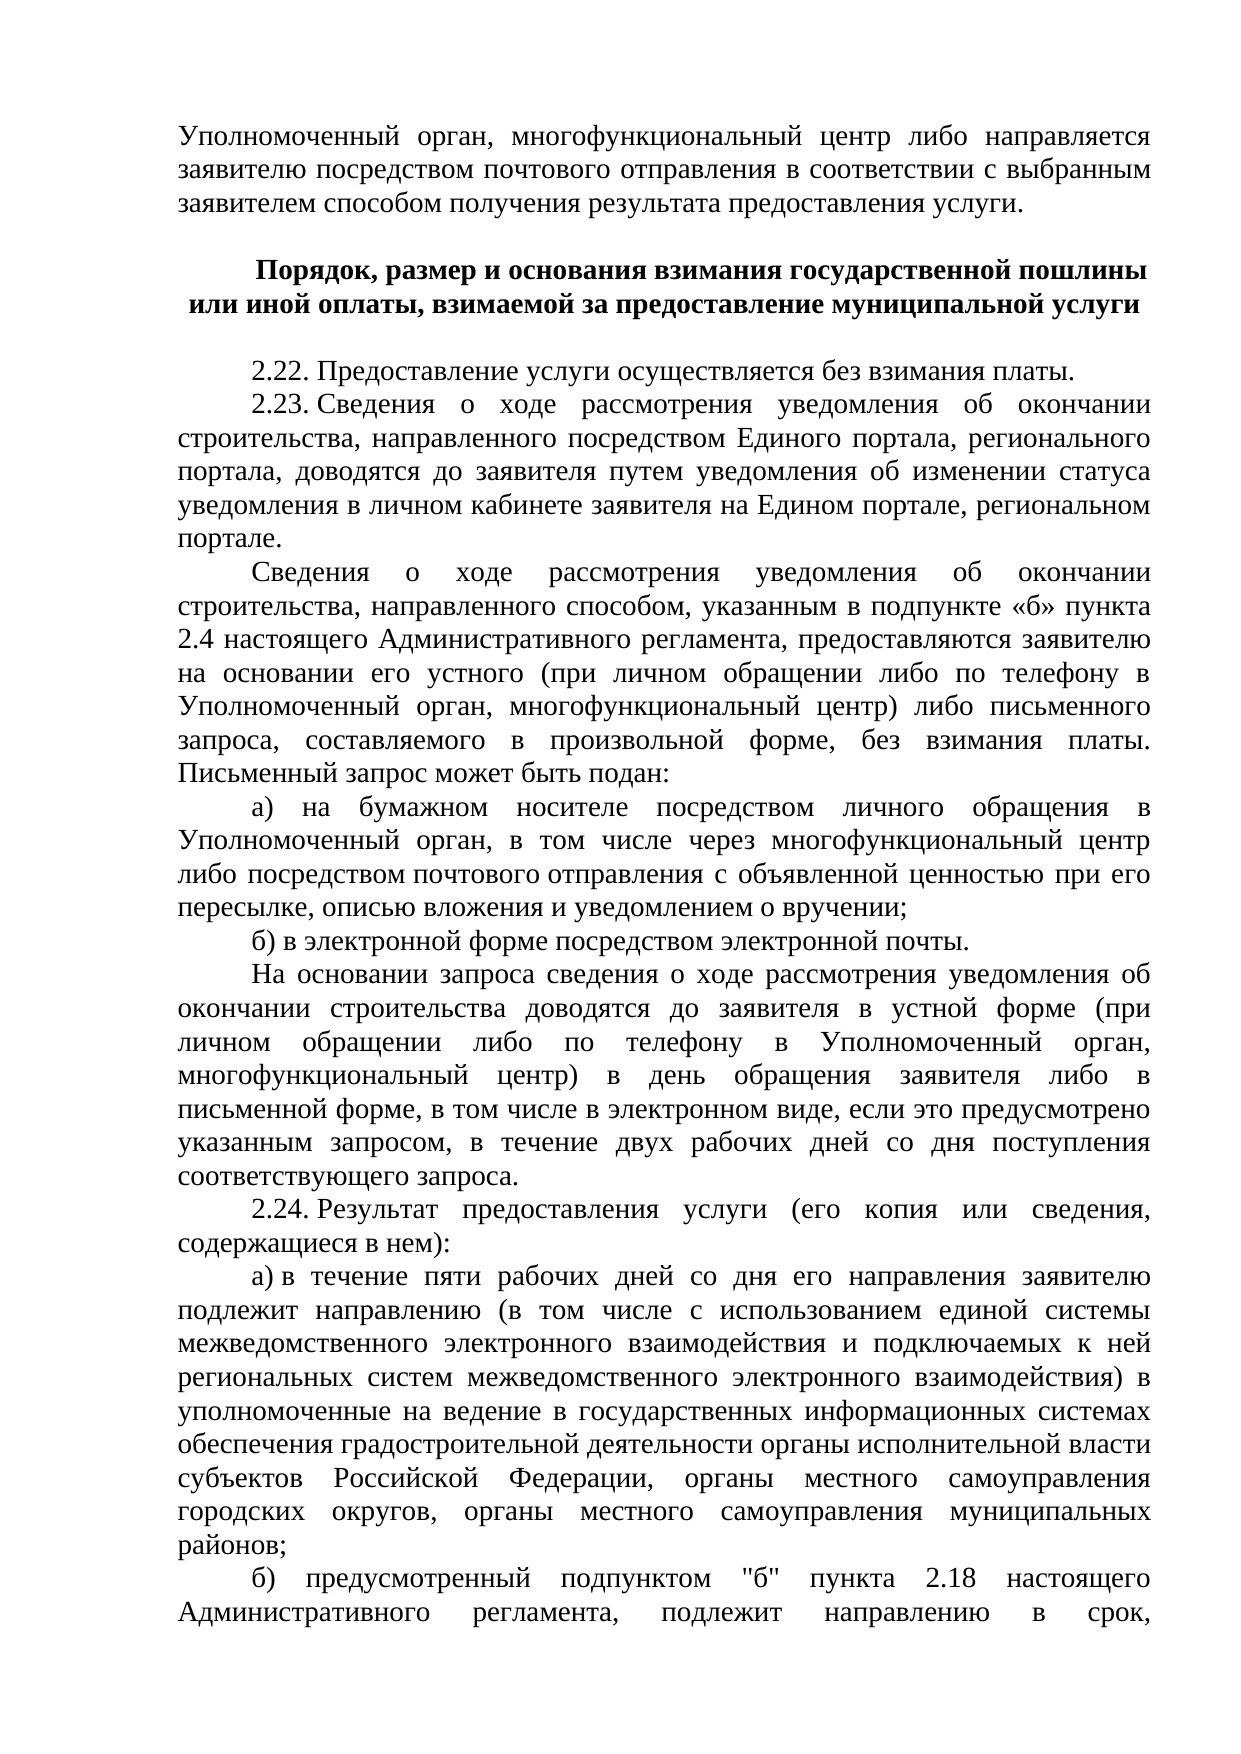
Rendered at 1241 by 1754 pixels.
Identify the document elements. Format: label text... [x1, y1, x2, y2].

text 2.23. Сведения о ходе рассмотрения уведомления об окончании строительства, направленного посредством Единого портала, регионального портала, доводятся до заявителя путем уведомления об изменении статуса уведомления в личном кабинете заявителя на Едином портале, региональном портале. [177, 386, 1152, 554]
text 2.22. Предоставление услуги осуществляется без взимания платы. [177, 353, 1152, 386]
text а) в течение пяти рабочих дней со дня его направления заявителю подлежит направлению (в том числе с использованием единой системы межведомственного электронного взаимодействия и подключаемых к ней региональных систем межведомственного электронного взаимодействия) в уполномоченные на ведение в государственных информационных системах обеспечения градостроительной деятельности органы исполнительной власти субъектов Российской Федерации, органы местного самоуправления городских округов, органы местного самоуправления муниципальных районов; [177, 1258, 1152, 1560]
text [177, 1560, 1152, 1627]
text На основании запроса сведения о ходе рассмотрения уведомления об окончании строительства доводятся до заявителя в устной форме (при личном обращении либо по телефону в Уполномоченный орган, многофункциональный центр) в день обращения заявителя либо в письменной форме, в том числе в электронном виде, если это предусмотрено указанным запросом, в течение двух рабочих дней со дня поступления соответствующего запроса. [177, 957, 1152, 1191]
text 2.24. Результат предоставления услуги (его копия или сведения, содержащиеся в нем): [177, 1191, 1152, 1258]
text б) в электронной форме посредством электронной почты. [177, 923, 1152, 957]
text Сведения о ходе рассмотрения уведомления об окончании строительства, направленного способом, указанным в подпункте «б» пункта 2.4 настоящего Административного регламента, предоставляются заявителю на основании его устного (при личном обращении либо по телефону в Уполномоченный орган, многофункциональный центр) либо письменного запроса, составляемого в произвольной форме, без взимания платы. Письменный запрос может быть подан: [177, 554, 1152, 789]
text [177, 118, 1152, 219]
text Порядок, размер и основания взимания государственной пошлины или иной оплаты, взимаемой за предоставление муниципальной услуги [177, 252, 1152, 319]
text а) на бумажном носителе посредством личного обращения в Уполномоченный орган, в том числе через многофункциональный центр либо посредством почтового отправления с объявленной ценностью при его пересылке, описью вложения и уведомлением о вручении; [177, 789, 1152, 923]
